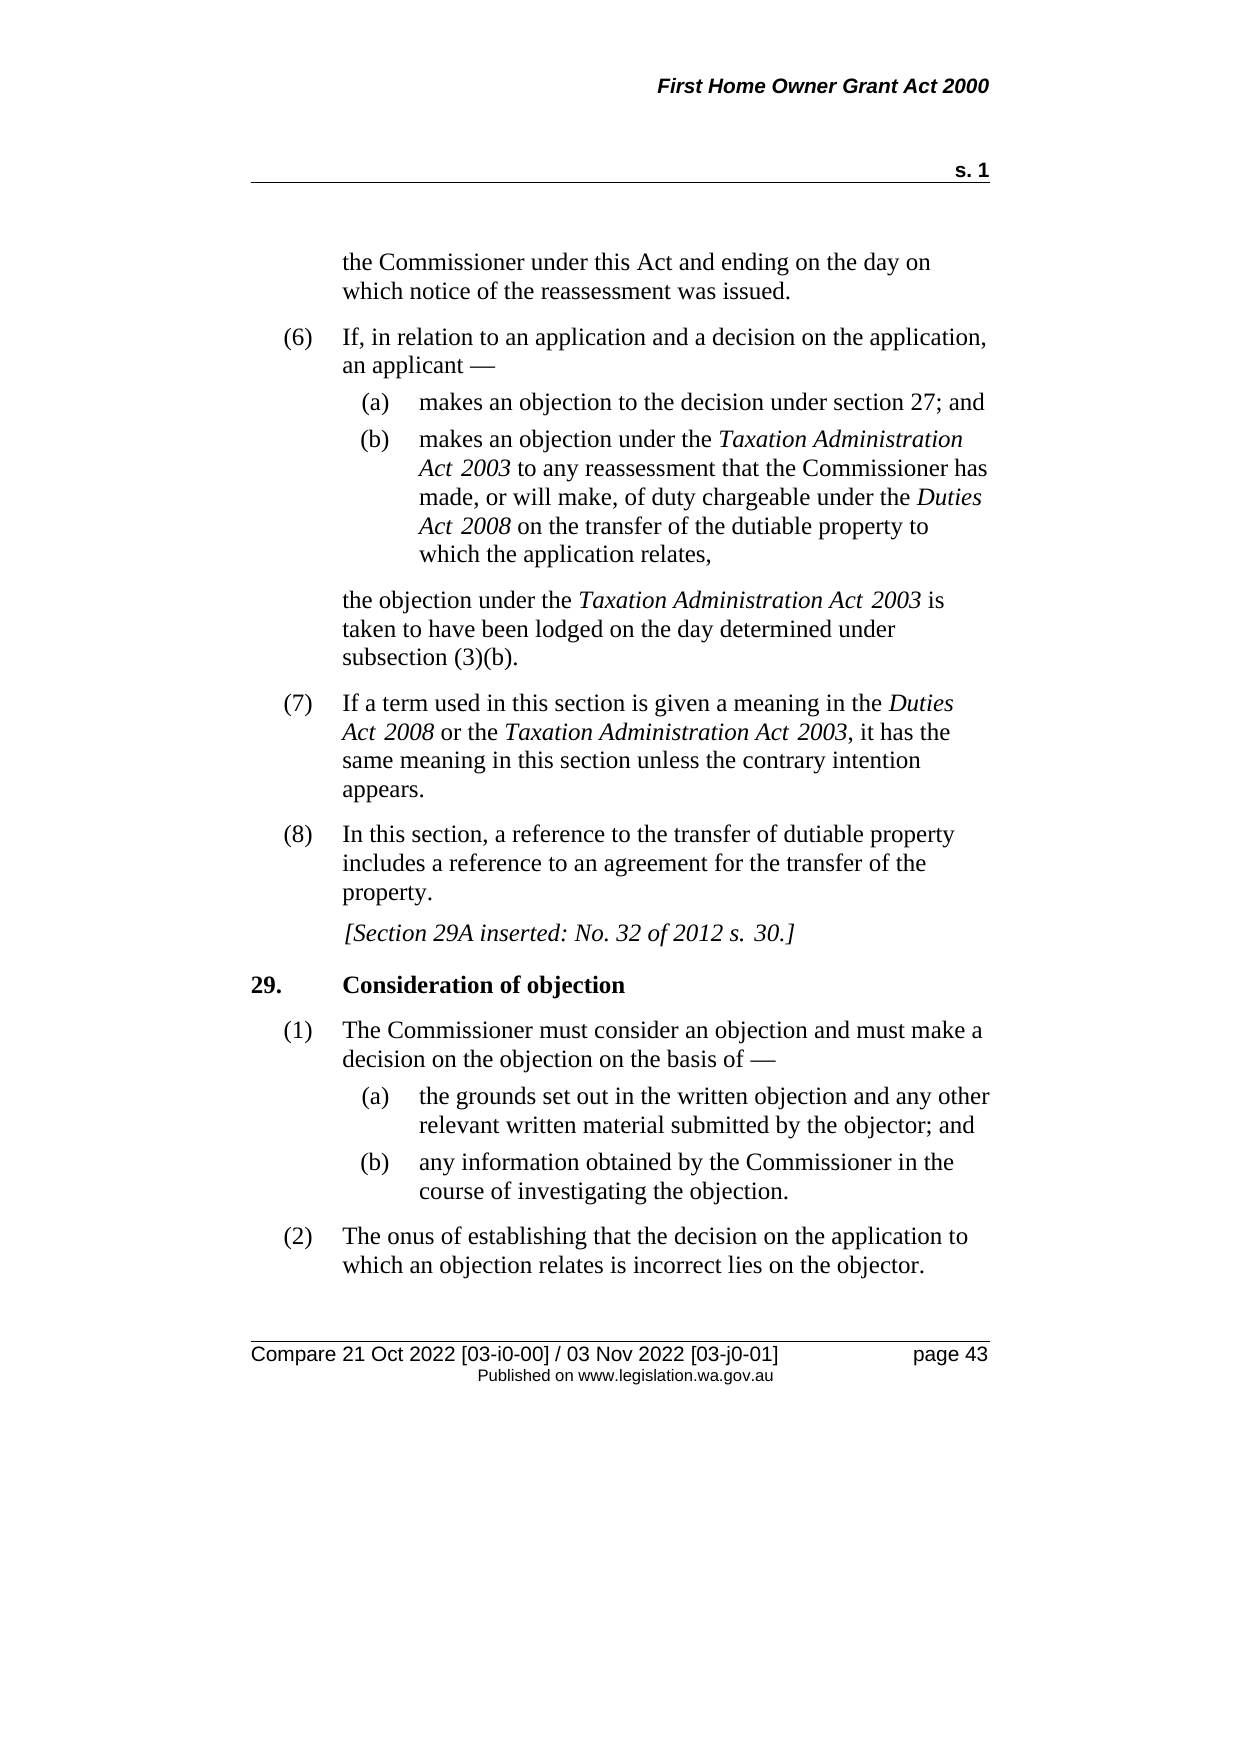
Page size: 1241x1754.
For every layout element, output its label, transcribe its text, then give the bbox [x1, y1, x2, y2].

subtitle 29. Consideration of objection [251, 970, 990, 999]
text the objection under the Taxation Administration Act 2003 is taken to have been lodged on the day determined under subsection (3)(b). [251, 585, 990, 671]
text (a) the grounds set out in the written objection and any other relevant written material submitted by the objector; and [251, 1081, 990, 1139]
text (a) makes an objection to the decision under section 27; and [251, 387, 990, 416]
text (6) If, in relation to an application and a decision on the application, an applicant — [251, 322, 990, 379]
text (b) any information obtained by the Commissioner in the course of investigating the objection. [251, 1147, 990, 1204]
text (2) The onus of establishing that the decision on the application to which an objection relates is incorrect lies on the objector. [251, 1221, 990, 1279]
text [Section 29A inserted: No. 32 of 2012 s. 30.] [251, 918, 990, 947]
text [251, 247, 990, 305]
text (7) If a term used in this section is given a meaning in the Duties Act 2008 or the Taxation Administration Act 2003, it has the same meaning in this section unless the contrary intention appears. [251, 688, 990, 803]
text (8) In this section, a reference to the transfer of dutiable property includes a reference to an agreement for the transfer of the property. [251, 819, 990, 906]
text (1) The Commissioner must consider an objection and must make a decision on the objection on the basis of — [251, 1015, 990, 1073]
text (b) makes an objection under the Taxation Administration Act 2003 to any reassessment that the Commissioner has made, or will make, of duty chargeable under the Duties Act 2008 on the transfer of the dutiable property to which the application relates, [251, 424, 990, 568]
